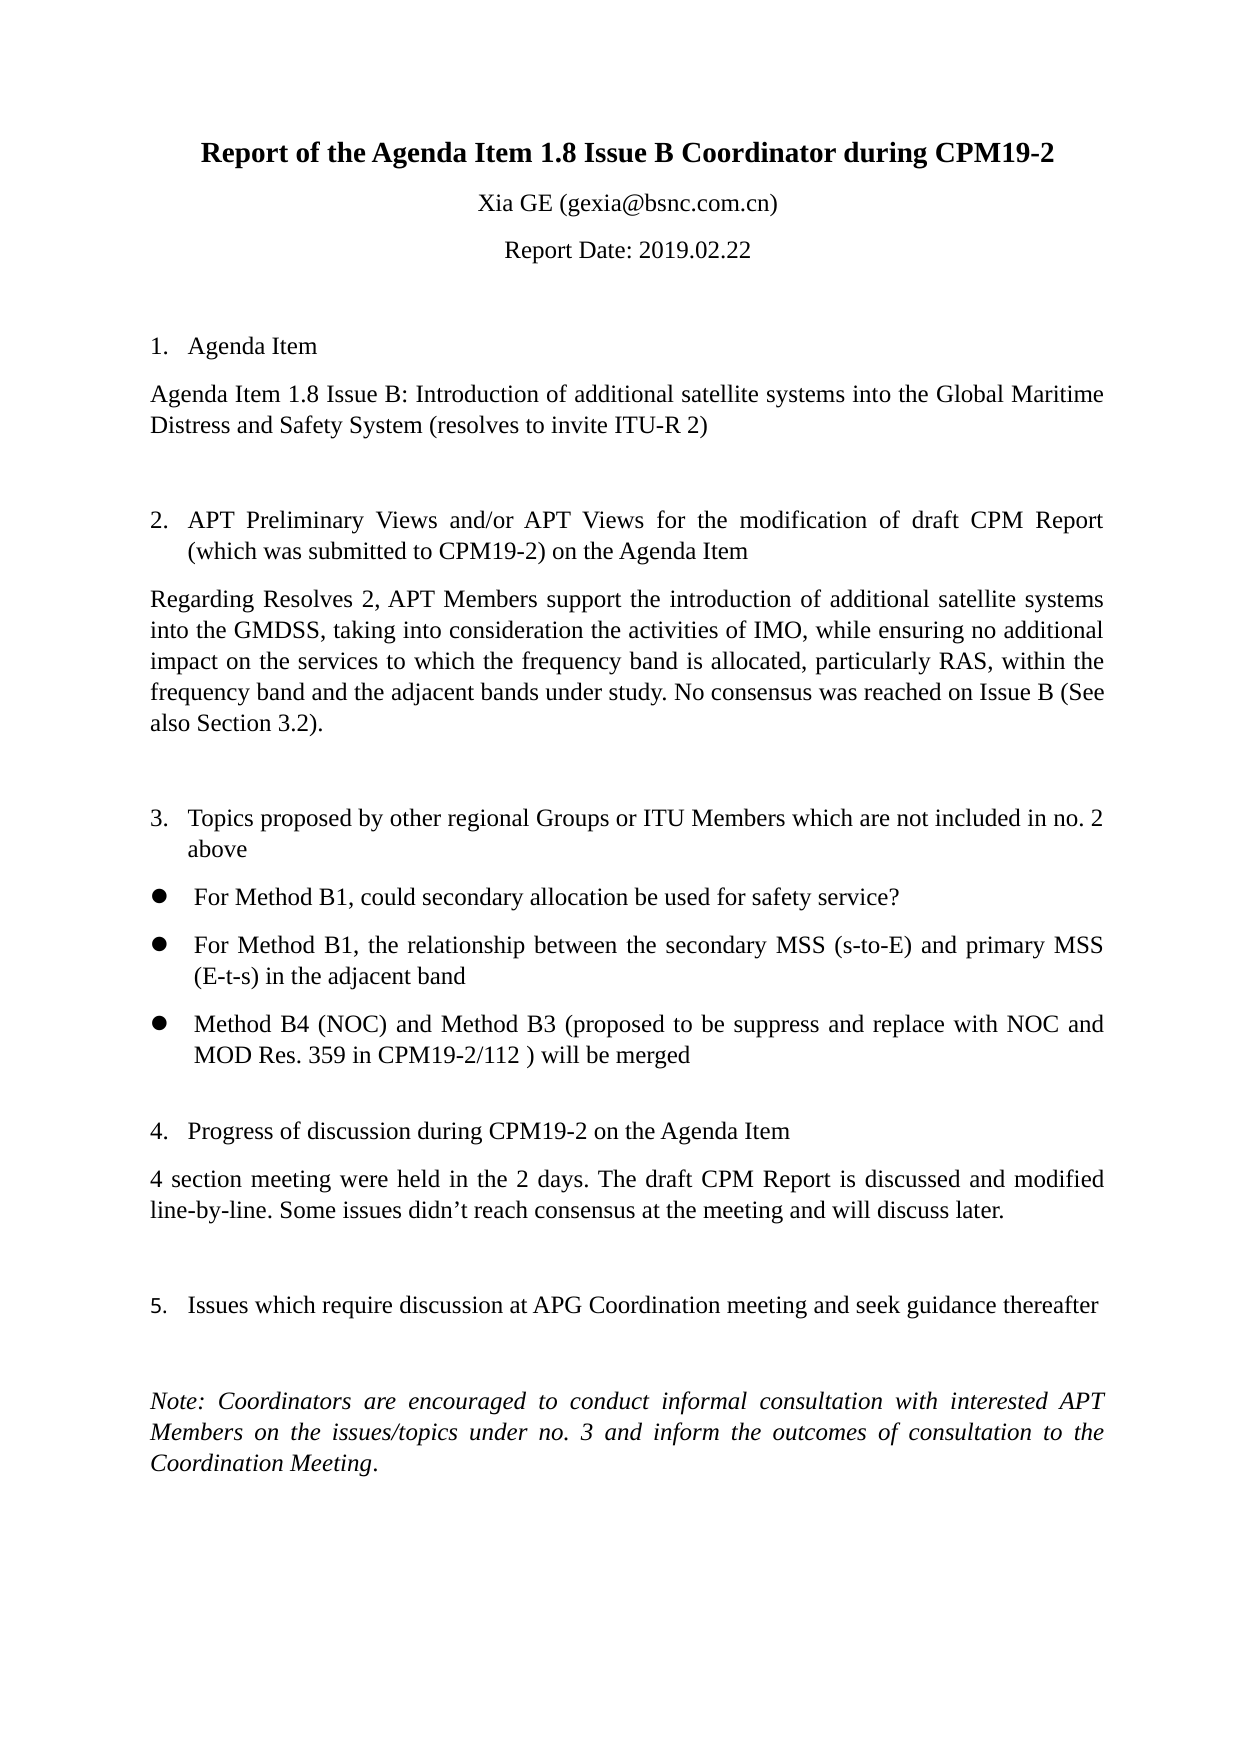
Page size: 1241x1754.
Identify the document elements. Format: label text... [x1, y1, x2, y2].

list For Method B1, could secondary allocation be used for safety service? [150, 882, 1105, 911]
text Agenda Item 1.8 Issue B: Introduction of additional satellite systems into the Global Maritime Distress and Safety System (resolves to invite ITU-R 2) [150, 379, 1105, 438]
text 4 section meeting were held in the 2 days. The draft CPM Report is discussed and modified line-by-line. Some issues didn’t reach consensus at the meeting and will discuss later. [150, 1164, 1105, 1224]
list APT Preliminary Views and/or APT Views for the modification of draft CPM Report (which was submitted to CPM19-2) on the Agenda Item [150, 505, 1105, 565]
list For Method B1, the relationship between the secondary MSS (s-to-E) and primary MSS (E-t-s) in the adjacent band [150, 930, 1105, 990]
list Agenda Item [150, 331, 1105, 360]
list Issues which require discussion at APG Coordination meeting and seek guidance thereafter [150, 1290, 1105, 1320]
text Xia GE (gexia@bsnc.com.cn) [150, 188, 1105, 217]
text Report Date: 2019.02.22 [150, 236, 1105, 264]
text Report of the Agenda Item 1.8 Issue B Coordinator during CPM19-2 [150, 135, 1105, 168]
list Method B4 (NOC) and Method B3 (proposed to be suppress and replace with NOC and MOD Res. 359 in CPM19-2/112 ) will be merged [150, 1009, 1105, 1068]
list Progress of discussion during CPM19-2 on the Agenda Item [150, 1116, 1105, 1145]
text Note: Coordinators are encouraged to conduct informal consultation with interested APT Members on the issues/topics under no. 3 and inform the outcomes of consultation to the Coordination Meeting. [150, 1386, 1105, 1477]
text Regarding Resolves 2, APT Members support the introduction of additional satellite systems into the GMDSS, taking into consideration the activities of IMO, while ensuring no additional impact on the services to which the frequency band is allocated, particularly RAS, within the frequency band and the adjacent bands under study. No consensus was reached on Issue B (See also Section 3.2). [150, 584, 1105, 737]
list Topics proposed by other regional Groups or ITU Members which are not included in no. 2 above [150, 803, 1105, 863]
